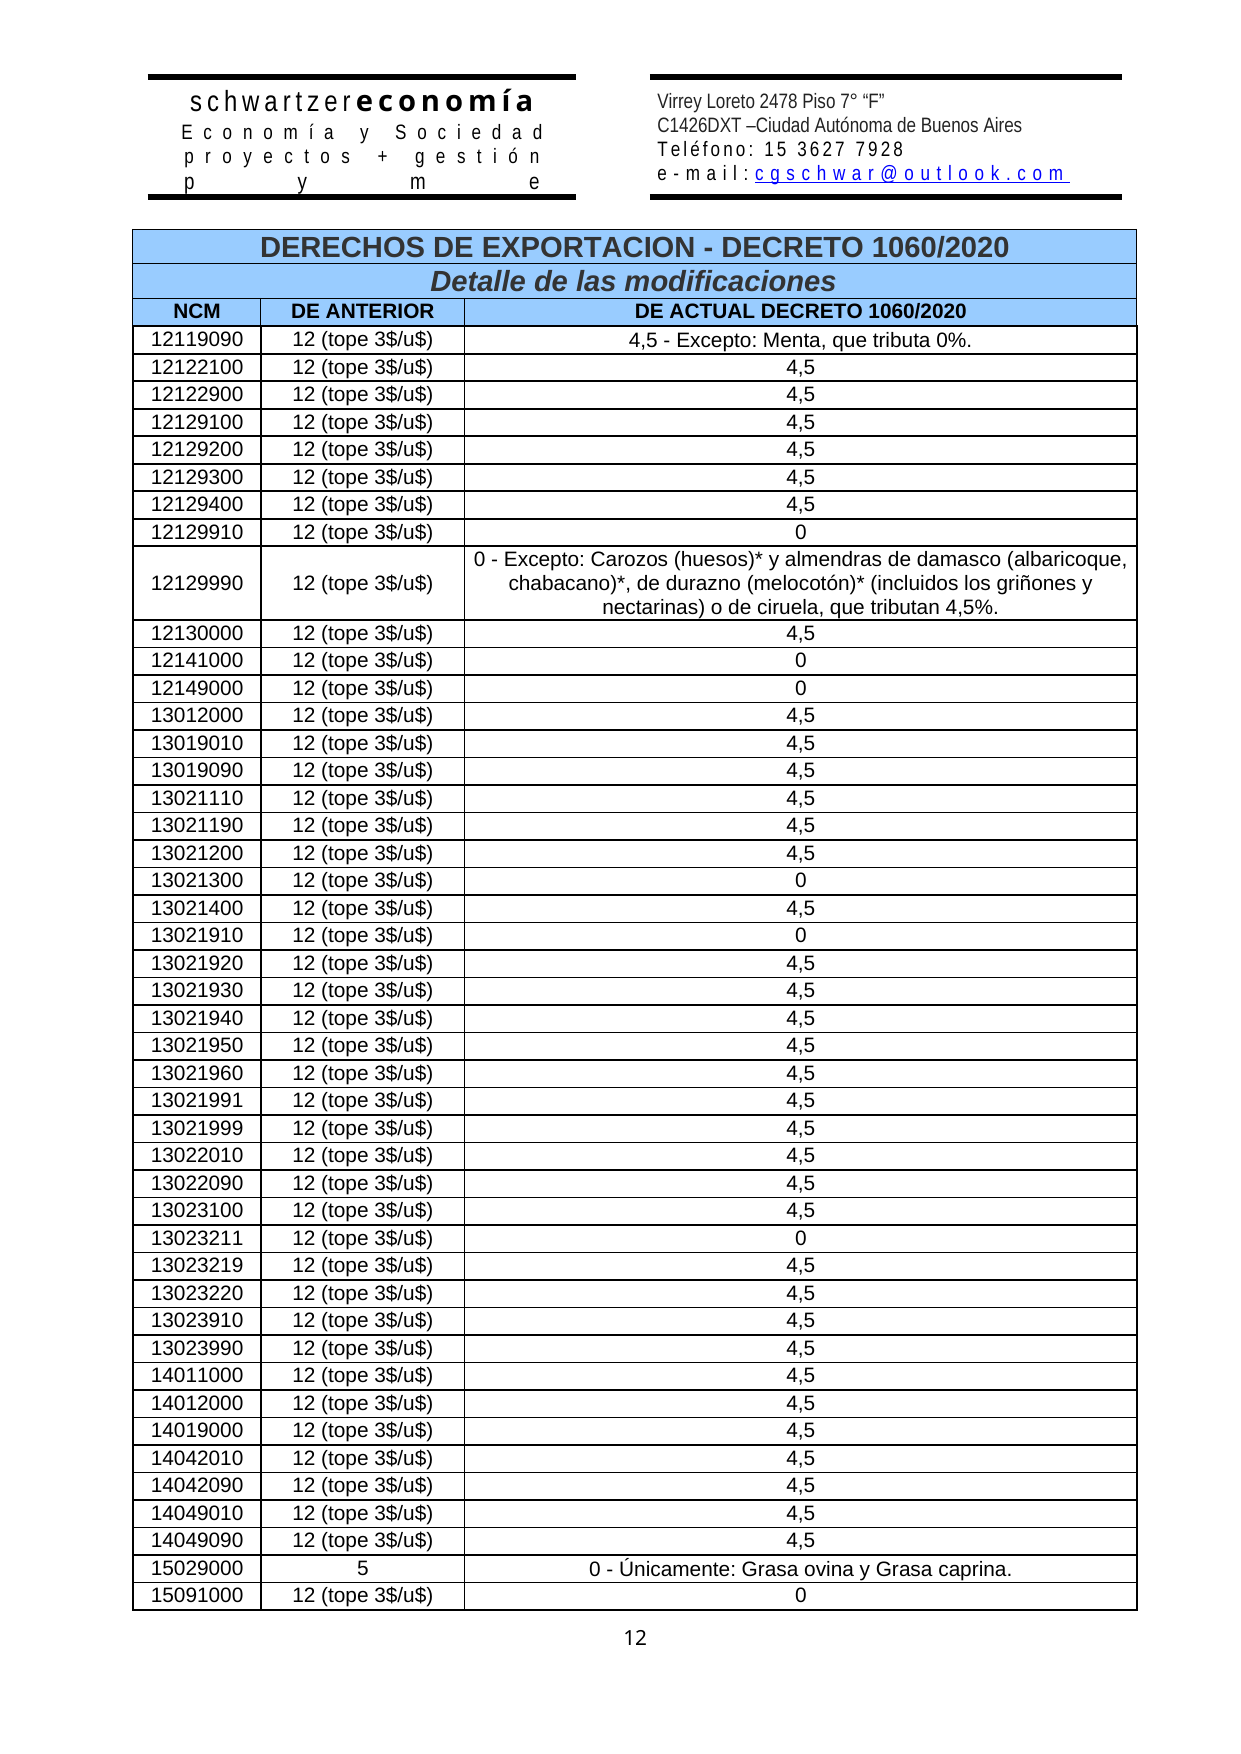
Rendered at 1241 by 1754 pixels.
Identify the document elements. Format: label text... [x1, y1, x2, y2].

table_cell 4,5 [465, 1336, 1136, 1361]
table_cell 13023990 [134, 1336, 260, 1361]
table_cell 12 (tope 3$/u$) [262, 1033, 464, 1059]
table_cell 4,5 [465, 1501, 1136, 1526]
table_cell 13023219 [134, 1253, 260, 1279]
table_cell 4,5 [465, 1473, 1136, 1499]
table_cell 12 (tope 3$/u$) [262, 1336, 464, 1361]
table_cell 4,5 [465, 786, 1136, 811]
table_cell 4,5 [465, 1116, 1136, 1141]
table_cell 12 (tope 3$/u$) [262, 868, 464, 894]
table_cell 12 (tope 3$/u$) [262, 758, 464, 784]
table_cell 13021991 [134, 1088, 260, 1114]
table_cell 12 (tope 3$/u$) [262, 1171, 464, 1196]
table_cell 13021999 [134, 1116, 260, 1141]
table_cell 14042090 [134, 1473, 260, 1499]
table_cell 12 (tope 3$/u$) [262, 841, 464, 866]
table_cell 12149000 [134, 676, 260, 701]
table_cell 4,5 [465, 1363, 1136, 1389]
table_cell 12141000 [134, 648, 260, 674]
table_cell 13019090 [134, 758, 260, 784]
table_cell 13021110 [134, 786, 260, 811]
table_cell 0 - Únicamente: Grasa ovina y Grasa caprina. [465, 1556, 1136, 1581]
table_cell 0 [465, 923, 1136, 949]
table_cell 12 (tope 3$/u$) [262, 1061, 464, 1086]
table_cell 0 [465, 868, 1136, 894]
table_cell 0 [465, 1226, 1136, 1251]
table_cell 4,5 [465, 1143, 1136, 1169]
table_cell 13022010 [134, 1143, 260, 1169]
table_cell 12 (tope 3$/u$) [262, 437, 464, 463]
table_cell 4,5 [465, 410, 1136, 435]
table_cell 12 (tope 3$/u$) [262, 1391, 464, 1416]
table_cell 12 (tope 3$/u$) [262, 1528, 464, 1554]
table_cell 13023100 [134, 1198, 260, 1224]
table_cell 4,5 [465, 758, 1136, 784]
table_cell 4,5 [465, 1418, 1136, 1444]
table_cell 12 (tope 3$/u$) [262, 1473, 464, 1499]
table_cell 15029000 [134, 1556, 260, 1581]
table_cell 4,5 [465, 1006, 1136, 1031]
table_cell 12129910 [134, 520, 260, 545]
table_cell 4,5 [465, 1061, 1136, 1086]
table_cell 13021190 [134, 813, 260, 839]
table_cell 13021400 [134, 896, 260, 921]
table_cell 4,5 [465, 1528, 1136, 1554]
table_cell 12 (tope 3$/u$) [262, 1253, 464, 1279]
table_cell 4,5 [465, 703, 1136, 729]
table_cell 12 (tope 3$/u$) [262, 1308, 464, 1334]
table_cell DE ACTUAL DECRETO 1060/2020 [465, 299, 1136, 325]
table_cell 14011000 [134, 1363, 260, 1389]
table_cell 12 (tope 3$/u$) [262, 1501, 464, 1526]
table_cell 4,5 [465, 1171, 1136, 1196]
table_cell 12 (tope 3$/u$) [262, 1116, 464, 1141]
table_cell 4,5 [465, 731, 1136, 756]
table_cell 12122100 [134, 355, 260, 380]
table_cell 4,5 [465, 896, 1136, 921]
table_cell 13019010 [134, 731, 260, 756]
table_cell 12 (tope 3$/u$) [262, 1418, 464, 1444]
table_cell 14049090 [134, 1528, 260, 1554]
table_cell 4,5 [465, 465, 1136, 490]
table_cell 13021950 [134, 1033, 260, 1059]
table_cell 4,5 [465, 1198, 1136, 1224]
table_cell 0 [465, 676, 1136, 701]
table_cell DE ANTERIOR [261, 299, 464, 325]
table_cell 12 (tope 3$/u$) [262, 547, 464, 619]
table_cell 12 (tope 3$/u$) [262, 648, 464, 674]
table_cell 5 [262, 1556, 464, 1581]
table_cell 13023211 [134, 1226, 260, 1251]
table_cell 12 (tope 3$/u$) [262, 1088, 464, 1114]
table_cell 4,5 [465, 382, 1136, 408]
table_cell 4,5 [465, 841, 1136, 866]
table_cell 12122900 [134, 382, 260, 408]
table_cell 12 (tope 3$/u$) [262, 1143, 464, 1169]
table_cell 13021300 [134, 868, 260, 894]
table_cell 4,5 [465, 1088, 1136, 1114]
table_cell 12 (tope 3$/u$) [262, 1446, 464, 1471]
table_cell 14042010 [134, 1446, 260, 1471]
table_cell 12 (tope 3$/u$) [262, 382, 464, 408]
table_cell 12 (tope 3$/u$) [262, 520, 464, 545]
table_cell 12 (tope 3$/u$) [262, 896, 464, 921]
table_cell 14012000 [134, 1391, 260, 1416]
table_cell 12 (tope 3$/u$) [262, 1198, 464, 1224]
table_header DERECHOS DE EXPORTACION - DECRETO 1060/2020 [133, 230, 1136, 263]
table_cell 12130000 [134, 621, 260, 646]
table_cell 12 (tope 3$/u$) [262, 1281, 464, 1306]
table_cell 12 (tope 3$/u$) [262, 923, 464, 949]
table_cell 4,5 [465, 951, 1136, 976]
table_cell 0 [465, 648, 1136, 674]
table_cell 12129300 [134, 465, 260, 490]
table_cell 0 - Excepto: Carozos (huesos)* y almendras de damasco (albaricoque, chabacano)*, de durazno (melocotón)* (incluidos los griñones y nectarinas) o de ciruela, que tributan 4,5%. [465, 547, 1136, 619]
table_cell 12 (tope 3$/u$) [262, 676, 464, 701]
table_cell 12 (tope 3$/u$) [262, 1583, 464, 1609]
table_cell 12 (tope 3$/u$) [262, 786, 464, 811]
table_cell 12 (tope 3$/u$) [262, 1363, 464, 1389]
table_cell 12129400 [134, 492, 260, 518]
table_cell 4,5 [465, 621, 1136, 646]
table_cell Detalle de las modificaciones [133, 264, 1136, 298]
table_cell NCM [133, 299, 260, 325]
table_cell 13021940 [134, 1006, 260, 1031]
table_cell 13022090 [134, 1171, 260, 1196]
table_cell 13021200 [134, 841, 260, 866]
table_cell 0 [465, 520, 1136, 545]
table_cell 13021960 [134, 1061, 260, 1086]
table_cell 14019000 [134, 1418, 260, 1444]
table_cell 13021910 [134, 923, 260, 949]
table_cell 13021920 [134, 951, 260, 976]
table_cell 12 (tope 3$/u$) [262, 813, 464, 839]
table_cell 13023220 [134, 1281, 260, 1306]
table_cell 12 (tope 3$/u$) [262, 951, 464, 976]
table_cell 4,5 [465, 1391, 1136, 1416]
table_cell 4,5 [465, 1308, 1136, 1334]
table_cell 4,5 [465, 1446, 1136, 1471]
table_cell 12 (tope 3$/u$) [262, 978, 464, 1004]
table_cell 4,5 [465, 1281, 1136, 1306]
table_cell 4,5 [465, 978, 1136, 1004]
table_cell 12 (tope 3$/u$) [262, 703, 464, 729]
table_cell 15091000 [134, 1583, 260, 1609]
table_cell 13021930 [134, 978, 260, 1004]
table_cell 12 (tope 3$/u$) [262, 327, 464, 353]
table_cell 13023910 [134, 1308, 260, 1334]
table_cell 12 (tope 3$/u$) [262, 1226, 464, 1251]
table_cell 12 (tope 3$/u$) [262, 621, 464, 646]
table_cell 4,5 [465, 1033, 1136, 1059]
table_cell 12129100 [134, 410, 260, 435]
table_cell 12 (tope 3$/u$) [262, 465, 464, 490]
table_cell 12129990 [134, 547, 260, 619]
table_cell 12 (tope 3$/u$) [262, 492, 464, 518]
table_cell 4,5 - Excepto: Menta, que tributa 0%. [465, 327, 1136, 353]
table_cell 4,5 [465, 813, 1136, 839]
table_cell 4,5 [465, 437, 1136, 463]
table_cell 13012000 [134, 703, 260, 729]
table_cell 12 (tope 3$/u$) [262, 355, 464, 380]
table_cell 4,5 [465, 355, 1136, 380]
table_cell 4,5 [465, 492, 1136, 518]
table_cell 12 (tope 3$/u$) [262, 731, 464, 756]
table_cell 0 [465, 1583, 1136, 1609]
table_cell 12119090 [134, 327, 260, 353]
table_cell 12 (tope 3$/u$) [262, 410, 464, 435]
table_cell 4,5 [465, 1253, 1136, 1279]
table_cell 12 (tope 3$/u$) [262, 1006, 464, 1031]
table_cell 12129200 [134, 437, 260, 463]
table_cell 14049010 [134, 1501, 260, 1526]
